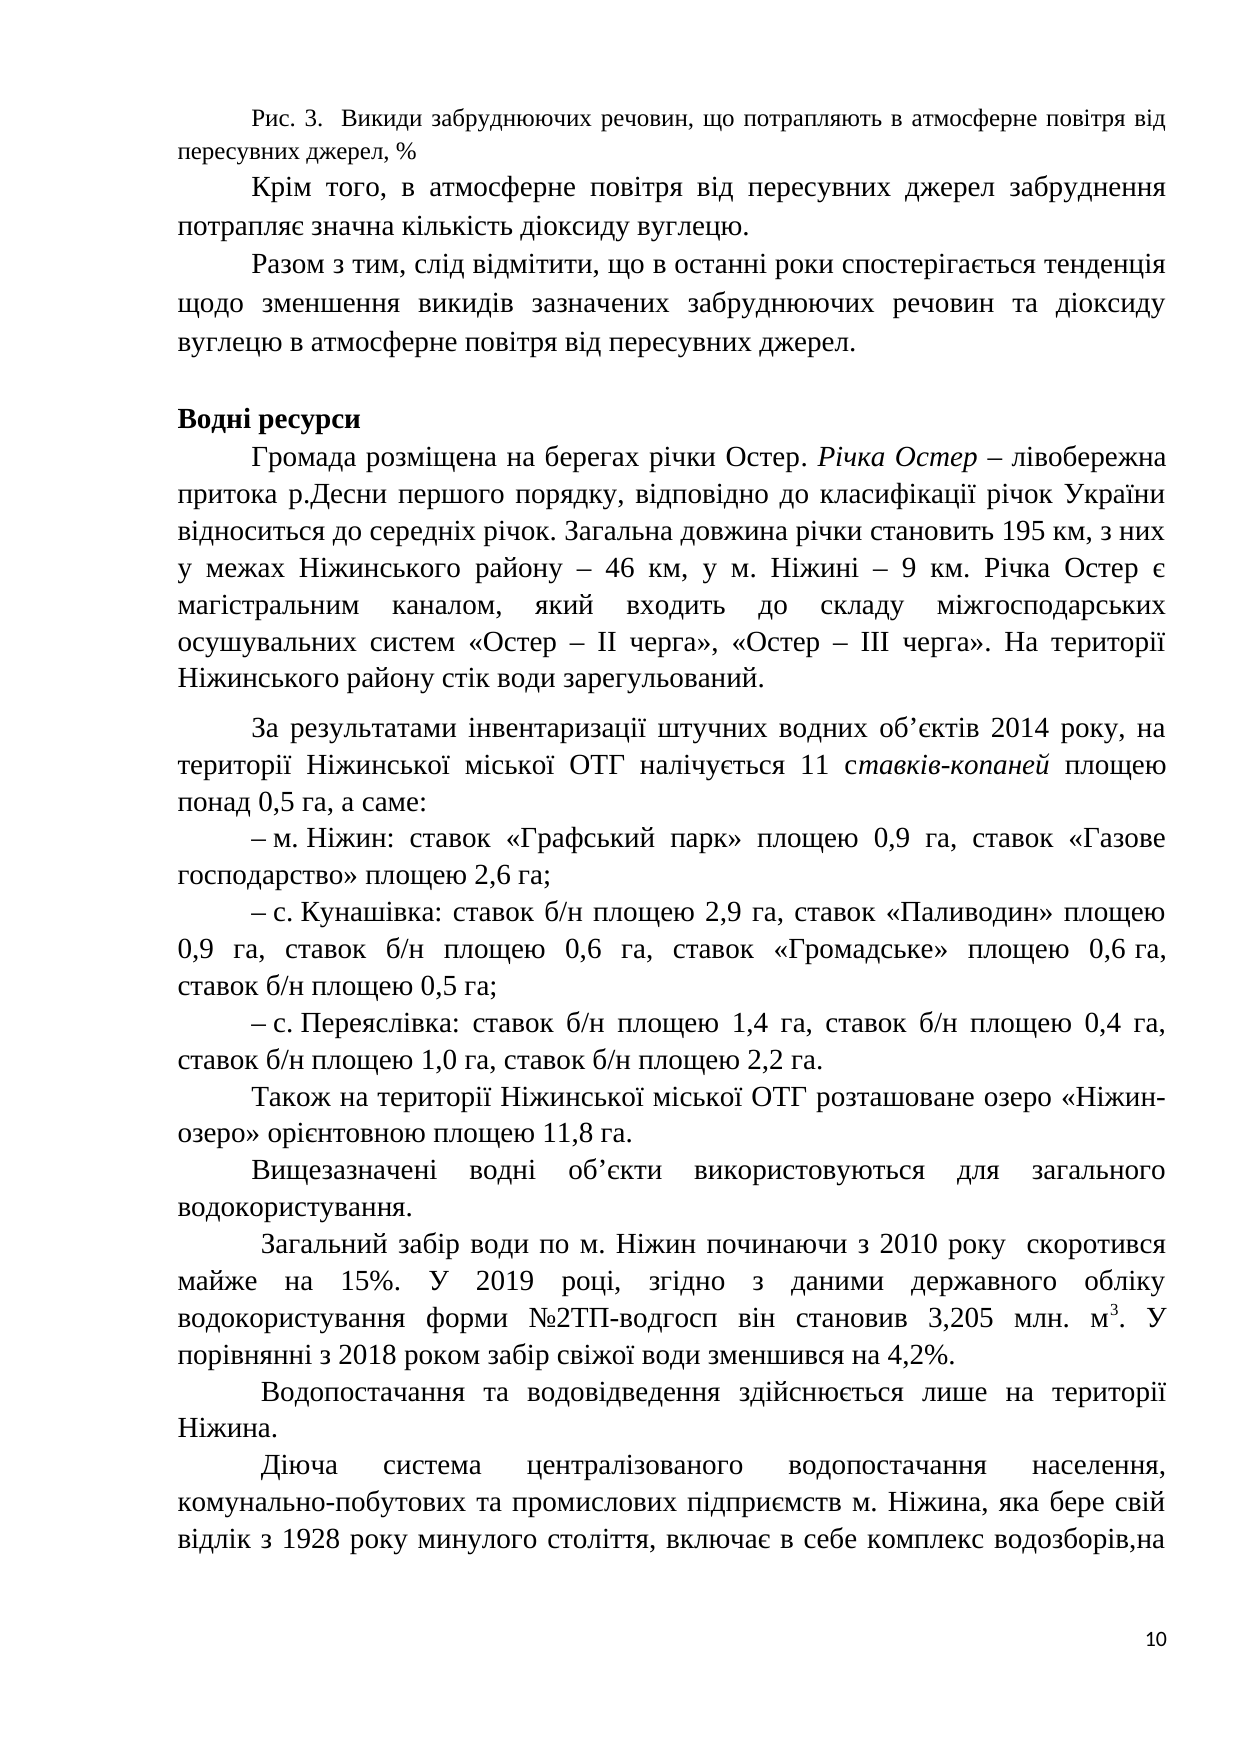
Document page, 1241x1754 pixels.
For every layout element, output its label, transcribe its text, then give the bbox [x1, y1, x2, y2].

text – м. Ніжин: ставок «Графський парк» площею , ставок «Газове господарство» площею 2,6 га; [177, 821, 1167, 891]
text – с. Переяслівка: ставок б/н площею , ставок б/н площею , ставок б/н площею , ставок б/н площею 2,2 га. [177, 1005, 1167, 1075]
text Загальний забір води по м. Ніжин починаючи з 2010 року скоротився майже на 15%. У 2019 році, згідно з даними державного обліку водокористування форми №2ТП-водгосп він становив 3,205 млн. м3. У порівнянні з 2018 роком забір свіжої води зменшився на 4,2%. [177, 1226, 1167, 1370]
list Громада розміщена на берегах річки Остер. Річка Остер – лівобережна притока р.Десни першого порядку, відповідно до класифікації річок України відноситься до середніх річок. Загальна довжина річки становить , з них у межах Ніжинського району – 46 км, у м. Ніжині – 9 км. Річка Остер є магістральним каналом, який входить до складу міжгосподарських осушувальних систем «Остер – ІІ черга», «Остер – ІІІ черга». На території Ніжинського району стік води зарегульований. [177, 439, 1167, 694]
text Також на території Ніжинської міської ОТГ розташоване озеро «Ніжин-озеро» орієнтовною площею 11,8 га. [177, 1079, 1167, 1149]
text Крім того, в атмосферне повітря від пересувних джерел забруднення потрапляє значна кількість діоксиду вуглецю. [177, 169, 1167, 242]
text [177, 1447, 1167, 1555]
text За результатами інвентаризації штучних водних об’єктів 2014 року, на території Ніжинської міської ОТГ налічується 11 ставків-копаней площею понад 0,5 га, а саме: [177, 710, 1167, 817]
text Разом з тим, слід відмітити, що в останні роки спостерігається тенденція щодо зменшення викидів зазначених забруднюючих речовин та діоксиду вуглецю в атмосферне повітря від пересувних джерел. [177, 247, 1167, 357]
text – с. Кунашівка: ставок б/н площею , ставок «Паливодин» площею , ставок б/н площею , ставок «Громадське» площею 0,6 га, ставок б/н площею ; [177, 894, 1167, 1002]
text Водопостачання та водовідведення здійснюється лише на території Ніжина. [177, 1374, 1167, 1444]
text Рис. 3. Викиди забруднюючих речовин, що потрапляють в атмосферне повітря від пересувних джерел, % [177, 103, 1167, 165]
text Водні ресурси [177, 401, 1167, 434]
text Вищезазначені водні об’єкти використовуються для загального водокористування. [177, 1152, 1167, 1223]
